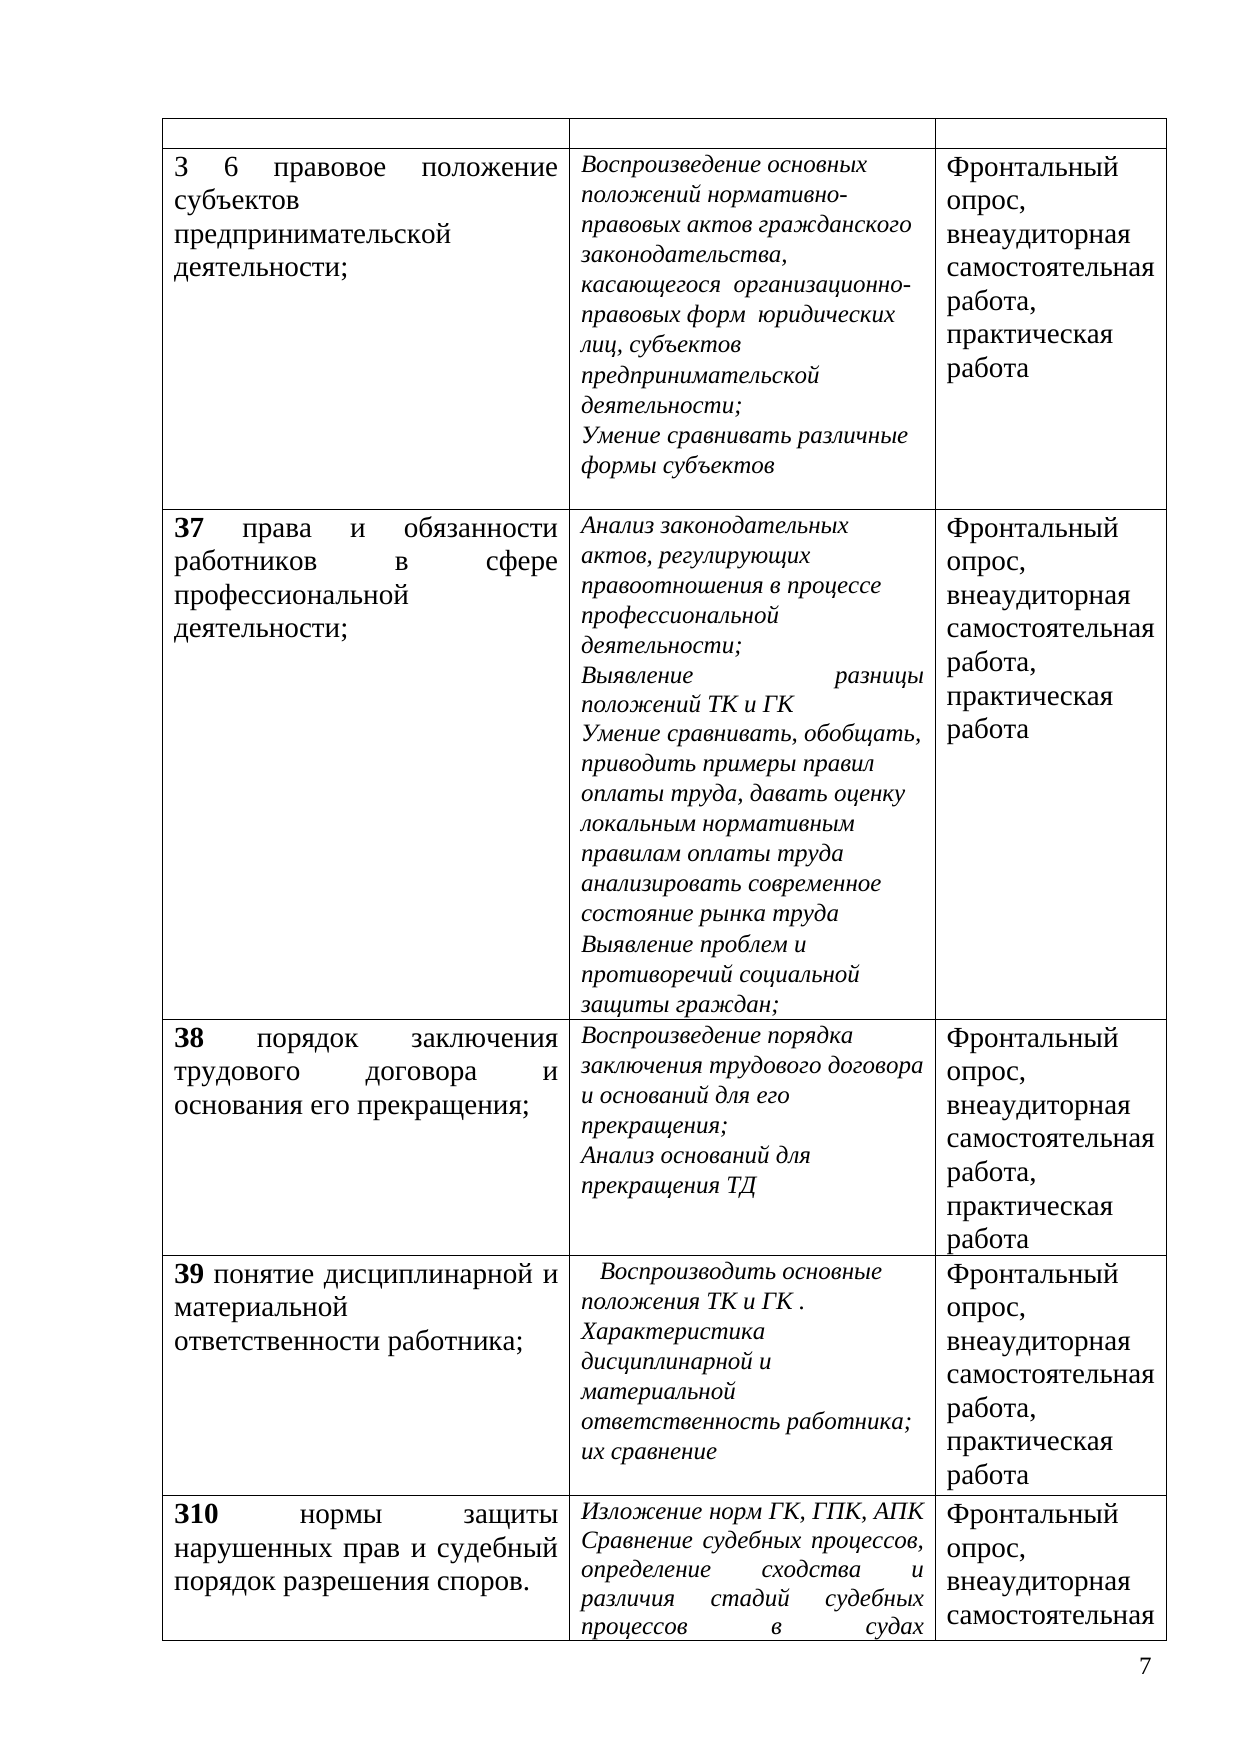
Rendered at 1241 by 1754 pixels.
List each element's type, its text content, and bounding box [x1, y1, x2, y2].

table_cell Воспроизведение порядка заключения трудового договора и оснований для его прекращения; Анализ оснований для прекращения ТД [570, 1020, 935, 1255]
table_cell З7 права и обязанности работников в сфере профессиональной деятельности; [163, 510, 569, 1019]
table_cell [936, 1496, 1166, 1640]
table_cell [570, 1496, 935, 1640]
table_cell Анализ законодательных актов, регулирующих правоотношения в процессе профессиональной деятельности; Выявление разницы положений ТК и ГК Умение сравнивать, обобщать, приводить примеры правил оплаты труда, давать оценку локальным нормативным правилам оплаты труда анализировать современное состояние рынка труда Выявление проблем и противоречий социальной защиты граждан; [570, 510, 935, 1019]
table_cell З8 порядок заключения трудового договора и основания его прекращения; [163, 1020, 569, 1255]
table_cell Фронтальный опрос, внеаудиторная самостоятельная работа, практическая работа [936, 149, 1166, 509]
table_cell Фронтальный опрос, внеаудиторная самостоятельная работа, практическая работа [936, 510, 1166, 1019]
table_cell З 6 правовое положение субъектов предпринимательской деятельности; [163, 149, 569, 509]
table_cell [936, 119, 1166, 148]
table_cell Воспроизводить основные положения ТК и ГК . Характеристика дисциплинарной и материальной ответственность работника; их сравнение [570, 1256, 935, 1495]
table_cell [163, 1496, 569, 1640]
table_cell Фронтальный опрос, внеаудиторная самостоятельная работа, практическая работа [936, 1256, 1166, 1495]
table_cell Фронтальный опрос, внеаудиторная самостоятельная работа, практическая работа [936, 1020, 1166, 1255]
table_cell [163, 119, 569, 148]
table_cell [570, 119, 935, 148]
table_cell З9 понятие дисциплинарной и материальной ответственности работника; [163, 1256, 569, 1495]
